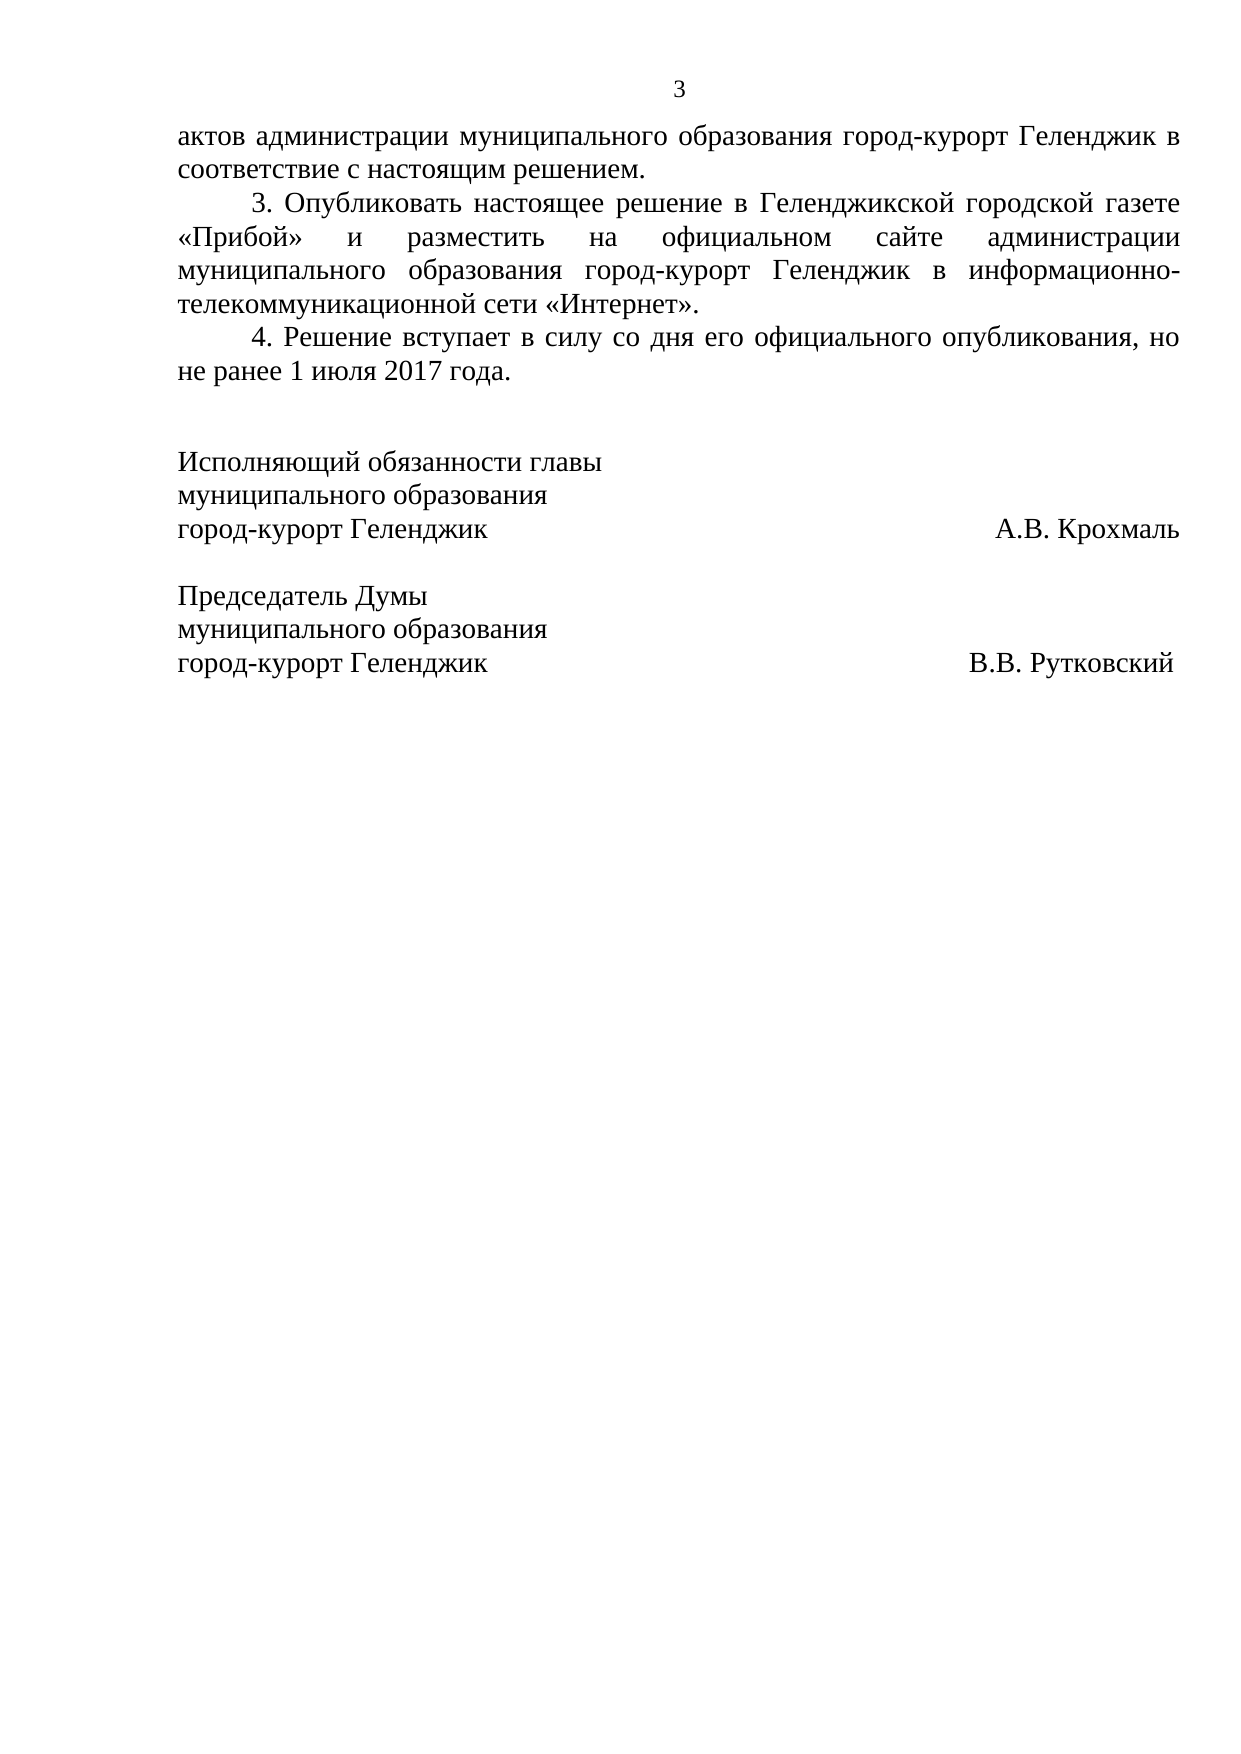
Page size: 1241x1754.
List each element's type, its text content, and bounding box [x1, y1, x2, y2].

subtitle город-курорт Геленджик А.В. Крохмаль [177, 511, 1181, 544]
text 3. Опубликовать настоящее решение в Геленджикской городской газете «Прибой» и разместить на официальном сайте администрации муниципального образования город-курорт Геленджик в информационно-телекоммуникационной сети «Интернет». [177, 185, 1181, 319]
text муниципального образования [177, 612, 1181, 645]
subtitle Исполняющий обязанности главы [177, 444, 1181, 477]
text 4. Решение вступает в силу со дня его официального опубликования, но не ранее 1 июля 2017 года. [177, 319, 1181, 386]
subtitle муниципального образования [177, 477, 1181, 511]
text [177, 118, 1181, 185]
text Председатель Думы [177, 578, 1181, 612]
text город-курорт Геленджик В.В. Рутковский [177, 645, 1181, 679]
